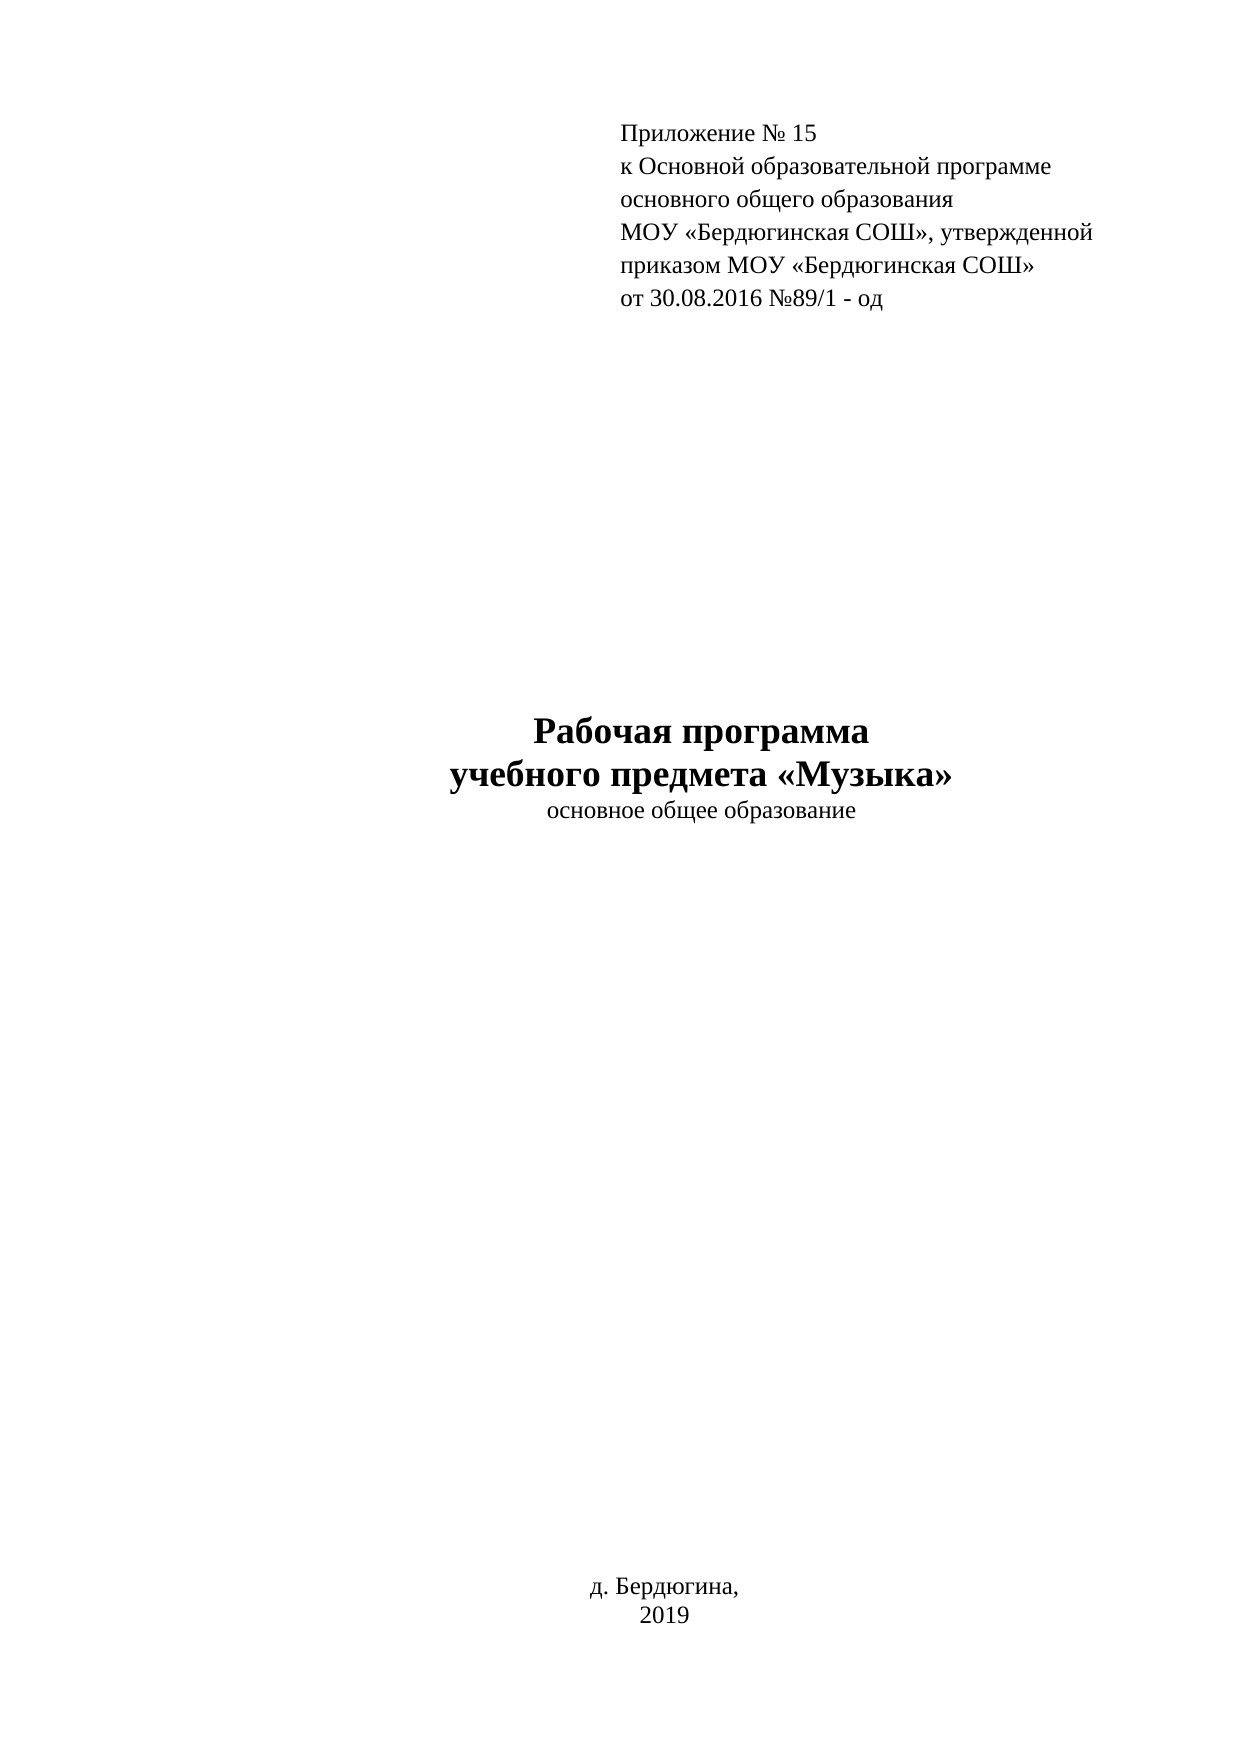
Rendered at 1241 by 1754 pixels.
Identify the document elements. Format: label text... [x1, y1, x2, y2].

text Приложение № 15 [620, 118, 1152, 147]
text МОУ «Бердюгинская СОШ», утвержденной приказом МОУ «Бердюгинская СОШ» [620, 217, 1152, 279]
text основное общее образование [177, 795, 1152, 823]
text Рабочая программа [177, 708, 1152, 752]
text к Основной образовательной программе основного общего образования [620, 151, 1152, 213]
text 2019 [177, 1600, 1152, 1628]
text д. Бердюгина, [177, 1571, 1152, 1600]
text от 30.08.2016 №89/1 - од [620, 283, 1152, 312]
text учебного предмета «Музыка» [177, 752, 1152, 795]
